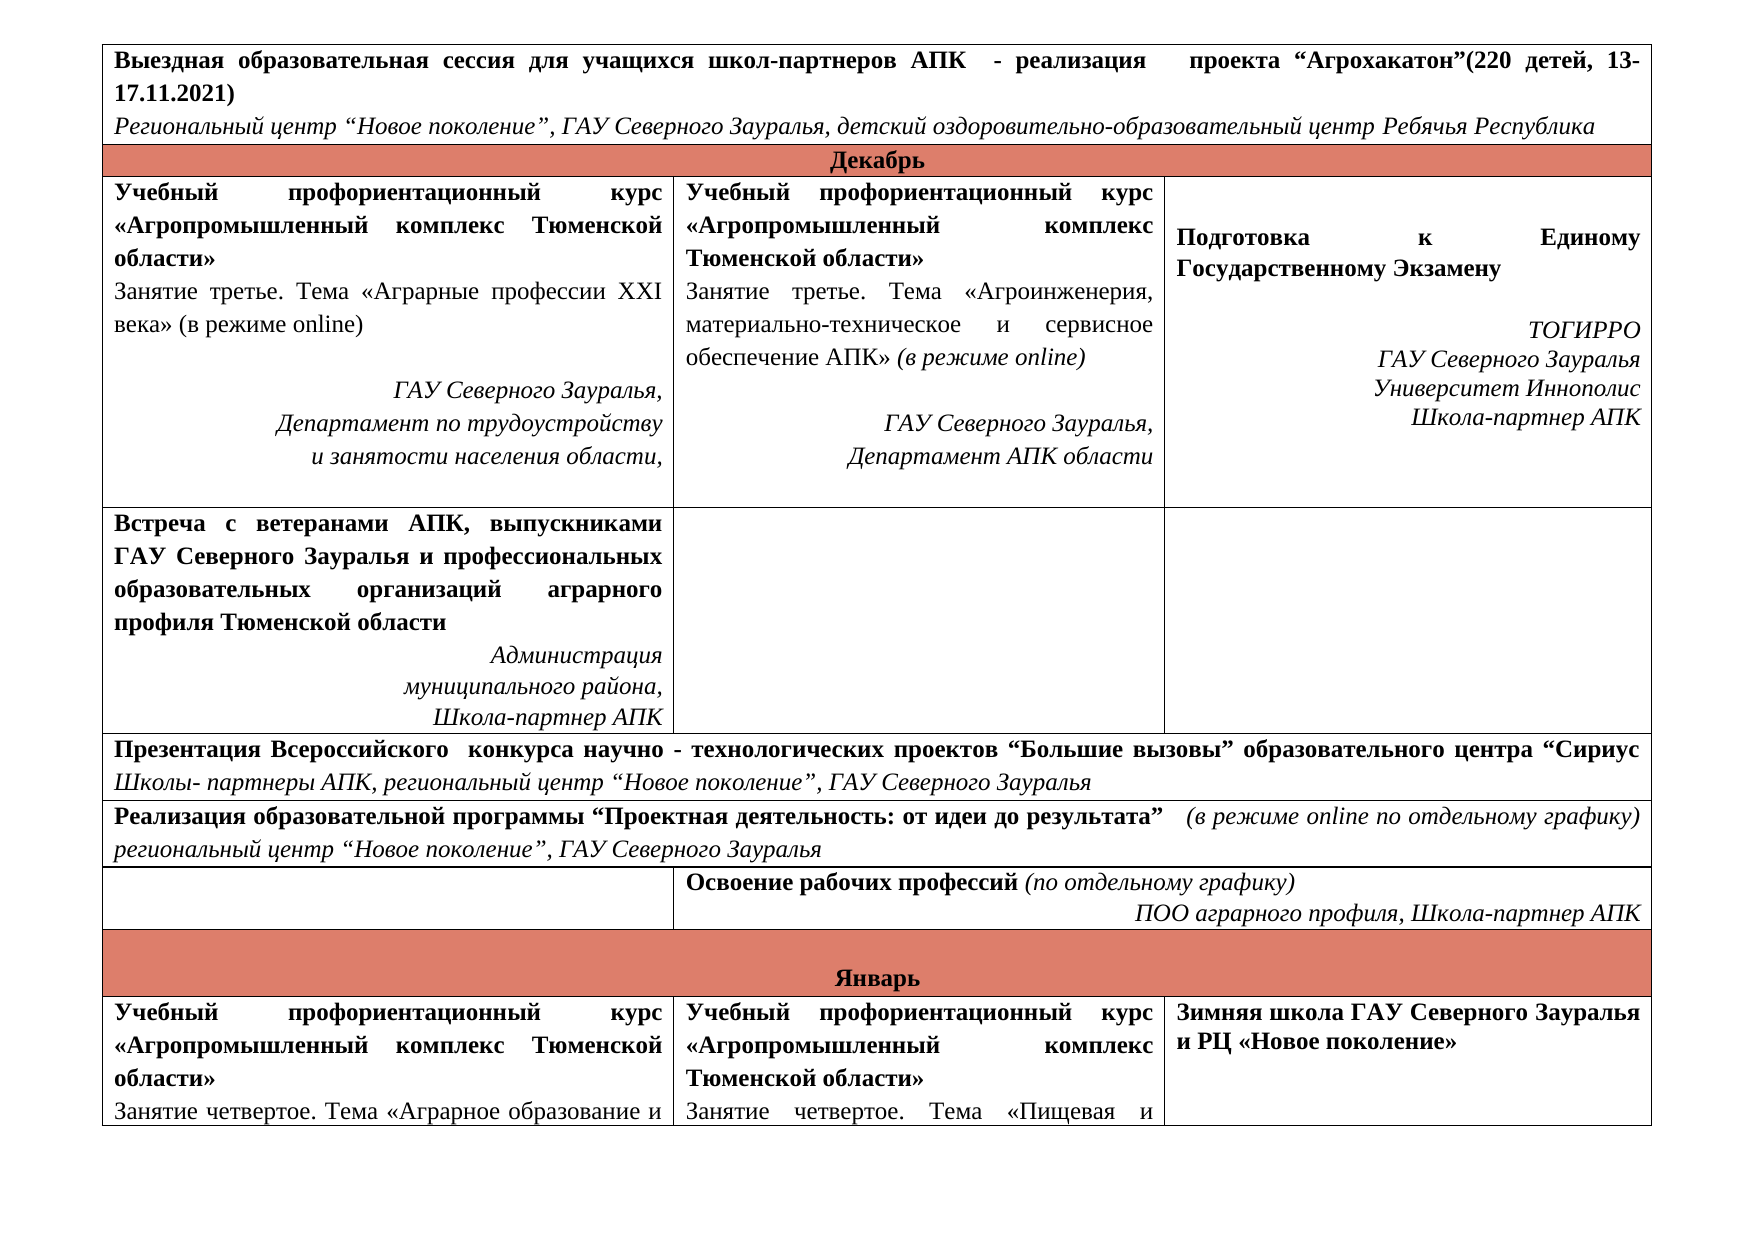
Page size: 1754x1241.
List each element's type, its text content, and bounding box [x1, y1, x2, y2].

table_cell Презентация Всероссийского конкурса научно - технологических проектов “Большие вызовы” образовательного центра “Сириус Школы- партнеры АПК, региональный центр “Новое поколение”, ГАУ Северного Зауралья [103, 734, 1651, 800]
table_cell Январь [103, 930, 1651, 996]
table_cell [1165, 508, 1651, 733]
table_cell [103, 868, 673, 929]
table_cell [1165, 997, 1651, 1125]
table_cell Освоение рабочих профессий (по отдельному графику) ПОО аграрного профиля, Школа-партнер АПК [674, 868, 1651, 929]
table_cell Выездная образовательная сессия для учащихся школ-партнеров АПК - реализация проекта “Агрохакатон”(220 детей, 13-17.11.2021) Региональный центр “Новое поколение”, ГАУ Северного Зауралья, детский оздоровительно-образовательный центр Ребячья Республика [103, 45, 1651, 144]
table_cell [674, 508, 1164, 733]
table_cell Декабрь [103, 145, 1651, 176]
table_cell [674, 997, 1164, 1125]
table_cell Учебный профориентационный курс «Агропромышленный комплекс Тюменской области» Занятие третье. Тема «Аграрные профессии XXI века» (в режиме online) ГАУ Северного Зауралья, Департамент по трудоустройству и занятости населения области, [103, 177, 673, 507]
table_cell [103, 997, 673, 1125]
table_cell Подготовка к Единому Государственному Экзамену ТОГИРРО ГАУ Северного Зауралья Университет Иннополис Школа-партнер АПК [1165, 177, 1651, 507]
table_cell Встреча с ветеранами АПК, выпускниками ГАУ Северного Зауралья и профессиональных образовательных организаций аграрного профиля Тюменской области Администрация муниципального района, Школа-партнер АПК [103, 508, 673, 733]
table_cell Реализация образовательной программы “Проектная деятельность: от идеи до результата” (в режиме online по отдельному графику) региональный центр “Новое поколение”, ГАУ Северного Зауралья [103, 801, 1651, 866]
table_cell Учебный профориентационный курс «Агропромышленный комплекс Тюменской области» Занятие третье. Тема «Агроинженерия, материально-техническое и сервисное обеспечение АПК» (в режиме online) ГАУ Северного Зауралья, Департамент АПК области [674, 177, 1164, 507]
